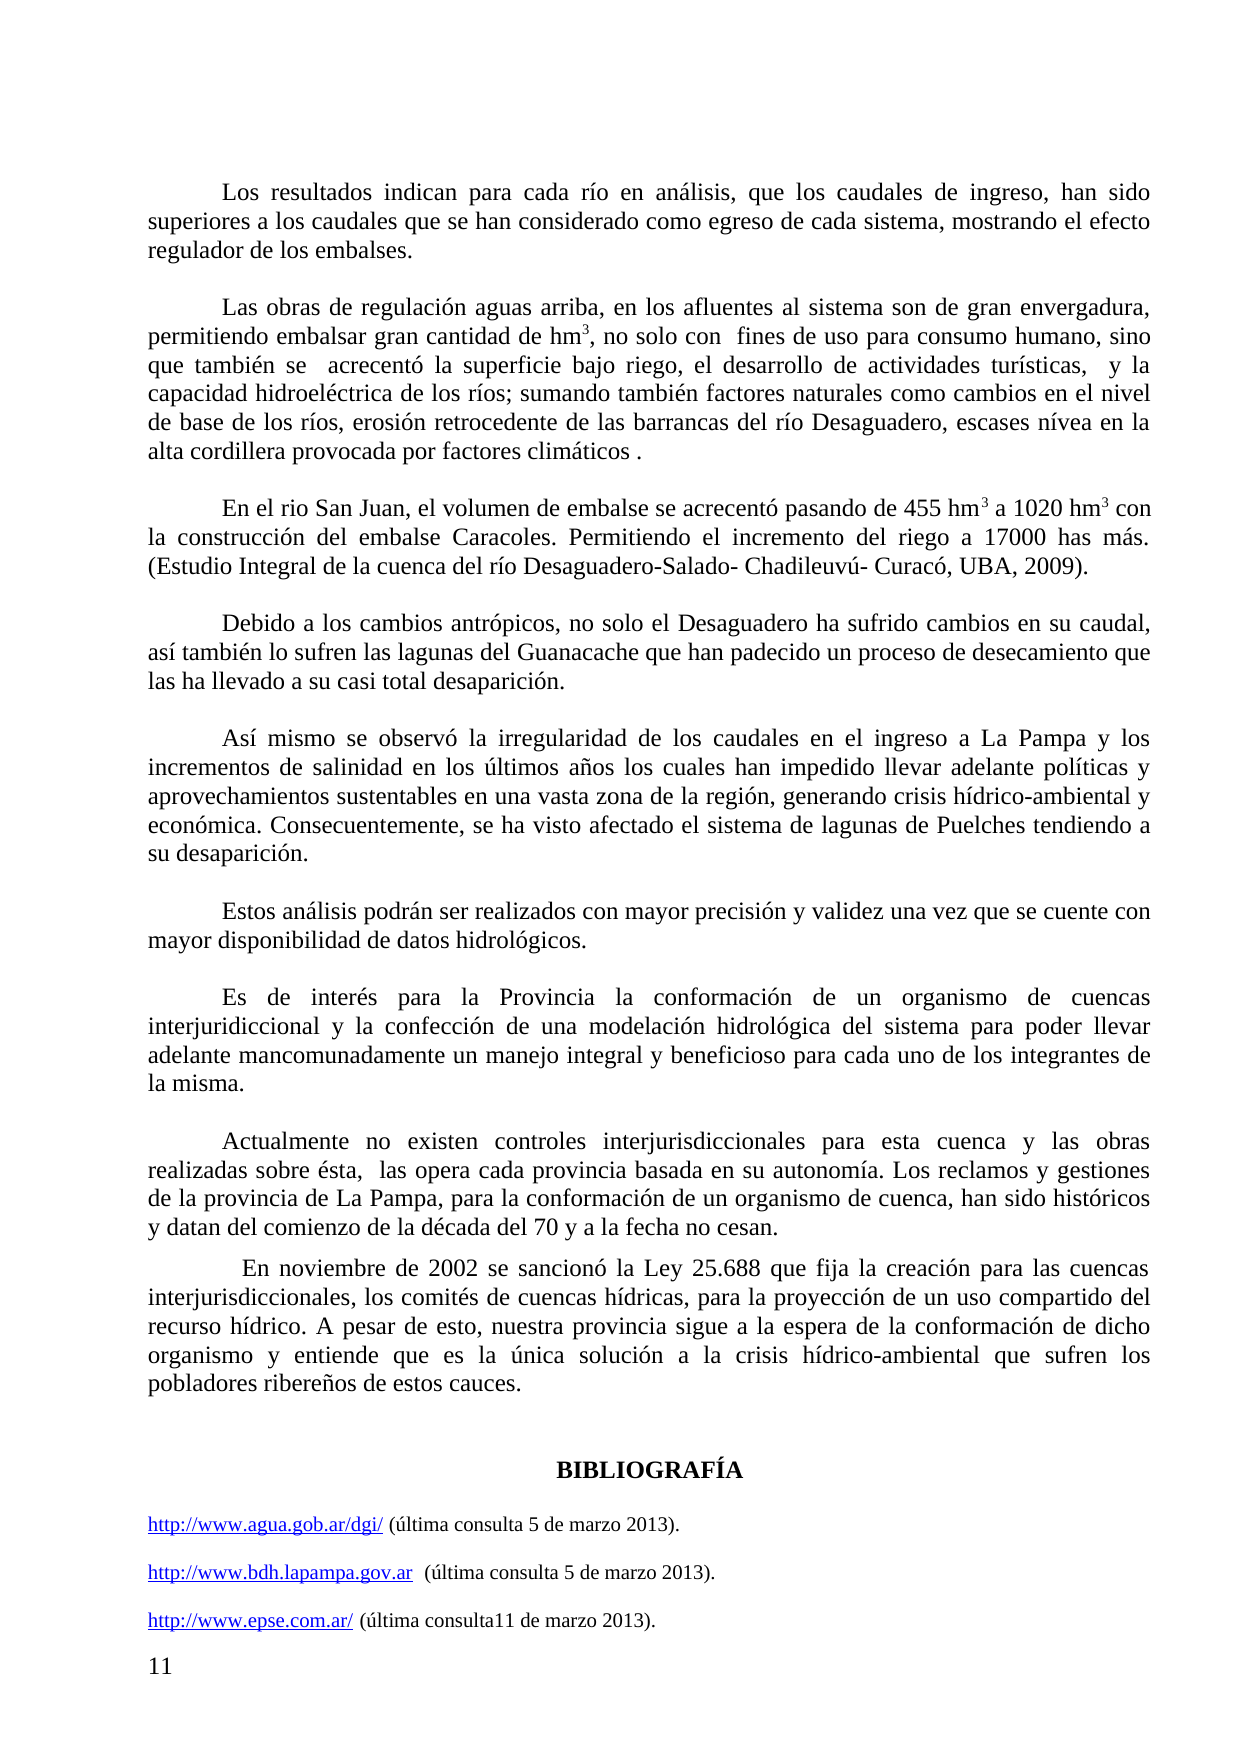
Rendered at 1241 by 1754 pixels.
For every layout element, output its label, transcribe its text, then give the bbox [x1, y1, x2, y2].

text http://www.bdh.lapampa.gov.ar (última consulta 5 de marzo 2013). [148, 1560, 1152, 1584]
text Debido a los cambios antrópicos, no solo el Desaguadero ha sufrido cambios en su caudal, así también lo sufren las lagunas del Guanacache que han padecido un proceso de desecamiento que las ha llevado a su casi total desaparición. [148, 608, 1152, 695]
text http://www.epse.com.ar/ (última consulta11 de marzo 2013). [148, 1608, 1152, 1632]
text BIBLIOGRAFÍA [148, 1455, 1152, 1483]
text Las obras de regulación aguas arriba, en los afluentes al sistema son de gran envergadura, permitiendo embalsar gran cantidad de hm3, no solo con fines de uso para consumo humano, sino que también se acrecentó la superficie bajo riego, el desarrollo de actividades turísticas, y la capacidad hidroeléctrica de los ríos; sumando también factores naturales como cambios en el nivel de base de los ríos, erosión retrocedente de las barrancas del río Desaguadero, escases nívea en la alta cordillera provocada por factores climáticos . [148, 292, 1152, 465]
text En el rio San Juan, el volumen de embalse se acrecentó pasando de 455 hm3 a 1020 hm3 con la construcción del embalse Caracoles. Permitiendo el incremento del riego a 17000 has más. (Estudio Integral de la cuenca del río Desaguadero-Salado- Chadileuvú- Curacó, UBA, 2009). [148, 493, 1152, 580]
text http://www.agua.gob.ar/dgi/ (última consulta 5 de marzo 2013). [148, 1512, 1152, 1536]
text Es de interés para la Provincia la conformación de un organismo de cuencas interjuridiccional y la confección de una modelación hidrológica del sistema para poder llevar adelante mancomunadamente un manejo integral y beneficioso para cada uno de los integrantes de la misma. [148, 982, 1152, 1097]
text Estos análisis podrán ser realizados con mayor precisión y validez una vez que se cuente con mayor disponibilidad de datos hidrológicos. [148, 896, 1152, 953]
text Actualmente no existen controles interjurisdiccionales para esta cuenca y las obras realizadas sobre ésta, las opera cada provincia basada en su autonomía. Los reclamos y gestiones de la provincia de La Pampa, para la conformación de un organismo de cuenca, han sido históricos y datan del comienzo de la década del 70 y a la fecha no cesan. [148, 1126, 1152, 1241]
text Los resultados indican para cada río en análisis, que los caudales de ingreso, han sido superiores a los caudales que se han considerado como egreso de cada sistema, mostrando el efecto regulador de los embalses. [148, 177, 1152, 263]
text Así mismo se observó la irregularidad de los caudales en el ingreso a La Pampa y los incrementos de salinidad en los últimos años los cuales han impedido llevar adelante políticas y aprovechamientos sustentables en una vasta zona de la región, generando crisis hídrico-ambiental y económica. Consecuentemente, se ha visto afectado el sistema de lagunas de Puelches tendiendo a su desaparición. [148, 723, 1152, 867]
text En noviembre de 2002 se sancionó la Ley 25.688 que fija la creación para las cuencas interjurisdiccionales, los comités de cuencas hídricas, para la proyección de un uso compartido del recurso hídrico. A pesar de esto, nuestra provincia sigue a la espera de la conformación de dicho organismo y entiende que es la única solución a la crisis hídrico-ambiental que sufren los pobladores ribereños de estos cauces. [148, 1253, 1152, 1397]
